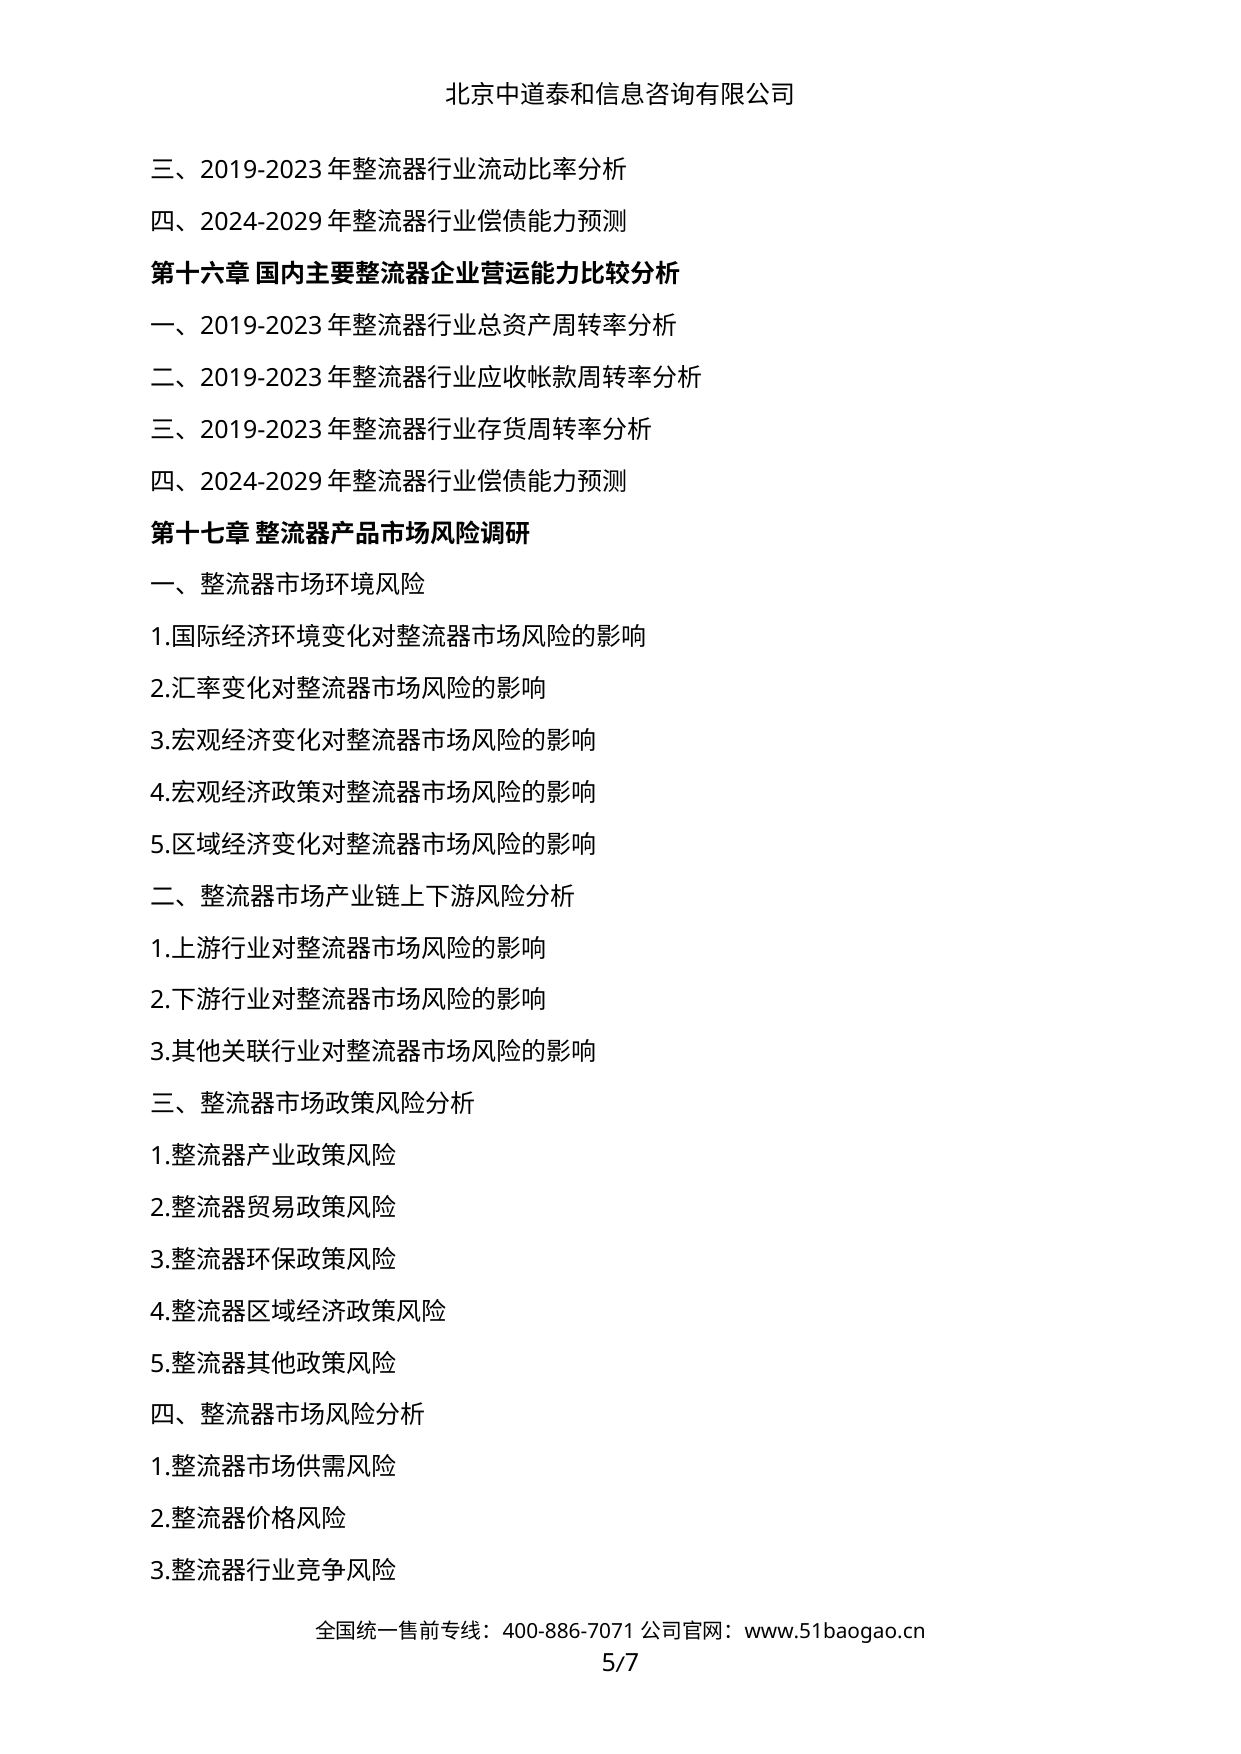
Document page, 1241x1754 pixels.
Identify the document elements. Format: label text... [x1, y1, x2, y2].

text 2.整流器价格风险 [150, 1499, 1090, 1535]
text 3.整流器行业竞争风险 [150, 1551, 1090, 1587]
text 1.国际经济环境变化对整流器市场风险的影响 [150, 617, 1090, 653]
text 二、整流器市场产业链上下游风险分析 [150, 876, 1090, 912]
text 三、2019-2023年整流器行业存货周转率分析 [150, 409, 1090, 446]
text 4.整流器区域经济政策风险 [150, 1291, 1090, 1327]
text 一、整流器市场环境风险 [150, 565, 1090, 601]
text 1.上游行业对整流器市场风险的影响 [150, 928, 1090, 964]
text 四、2024-2029年整流器行业偿债能力预测 [150, 202, 1090, 238]
text 4.宏观经济政策对整流器市场风险的影响 [150, 772, 1090, 809]
text 四、整流器市场风险分析 [150, 1395, 1090, 1431]
text 3.整流器环保政策风险 [150, 1239, 1090, 1276]
text 2.下游行业对整流器市场风险的影响 [150, 980, 1090, 1016]
text 2.汇率变化对整流器市场风险的影响 [150, 669, 1090, 705]
text 四、2024-2029年整流器行业偿债能力预测 [150, 461, 1090, 497]
text 三、2019-2023年整流器行业流动比率分析 [150, 150, 1090, 186]
text 5.区域经济变化对整流器市场风险的影响 [150, 824, 1090, 861]
text 3.宏观经济变化对整流器市场风险的影响 [150, 721, 1090, 757]
text 3.其他关联行业对整流器市场风险的影响 [150, 1032, 1090, 1068]
text 5.整流器其他政策风险 [150, 1343, 1090, 1379]
text 二、2019-2023年整流器行业应收帐款周转率分析 [150, 357, 1090, 394]
text 一、2019-2023年整流器行业总资产周转率分析 [150, 306, 1090, 342]
text 三、整流器市场政策风险分析 [150, 1084, 1090, 1120]
text 1.整流器产业政策风险 [150, 1136, 1090, 1172]
text 2.整流器贸易政策风险 [150, 1187, 1090, 1224]
text 第十六章 国内主要整流器企业营运能力比较分析 [150, 254, 1090, 290]
text 1.整流器市场供需风险 [150, 1447, 1090, 1483]
text 第十七章 整流器产品市场风险调研 [150, 513, 1090, 549]
